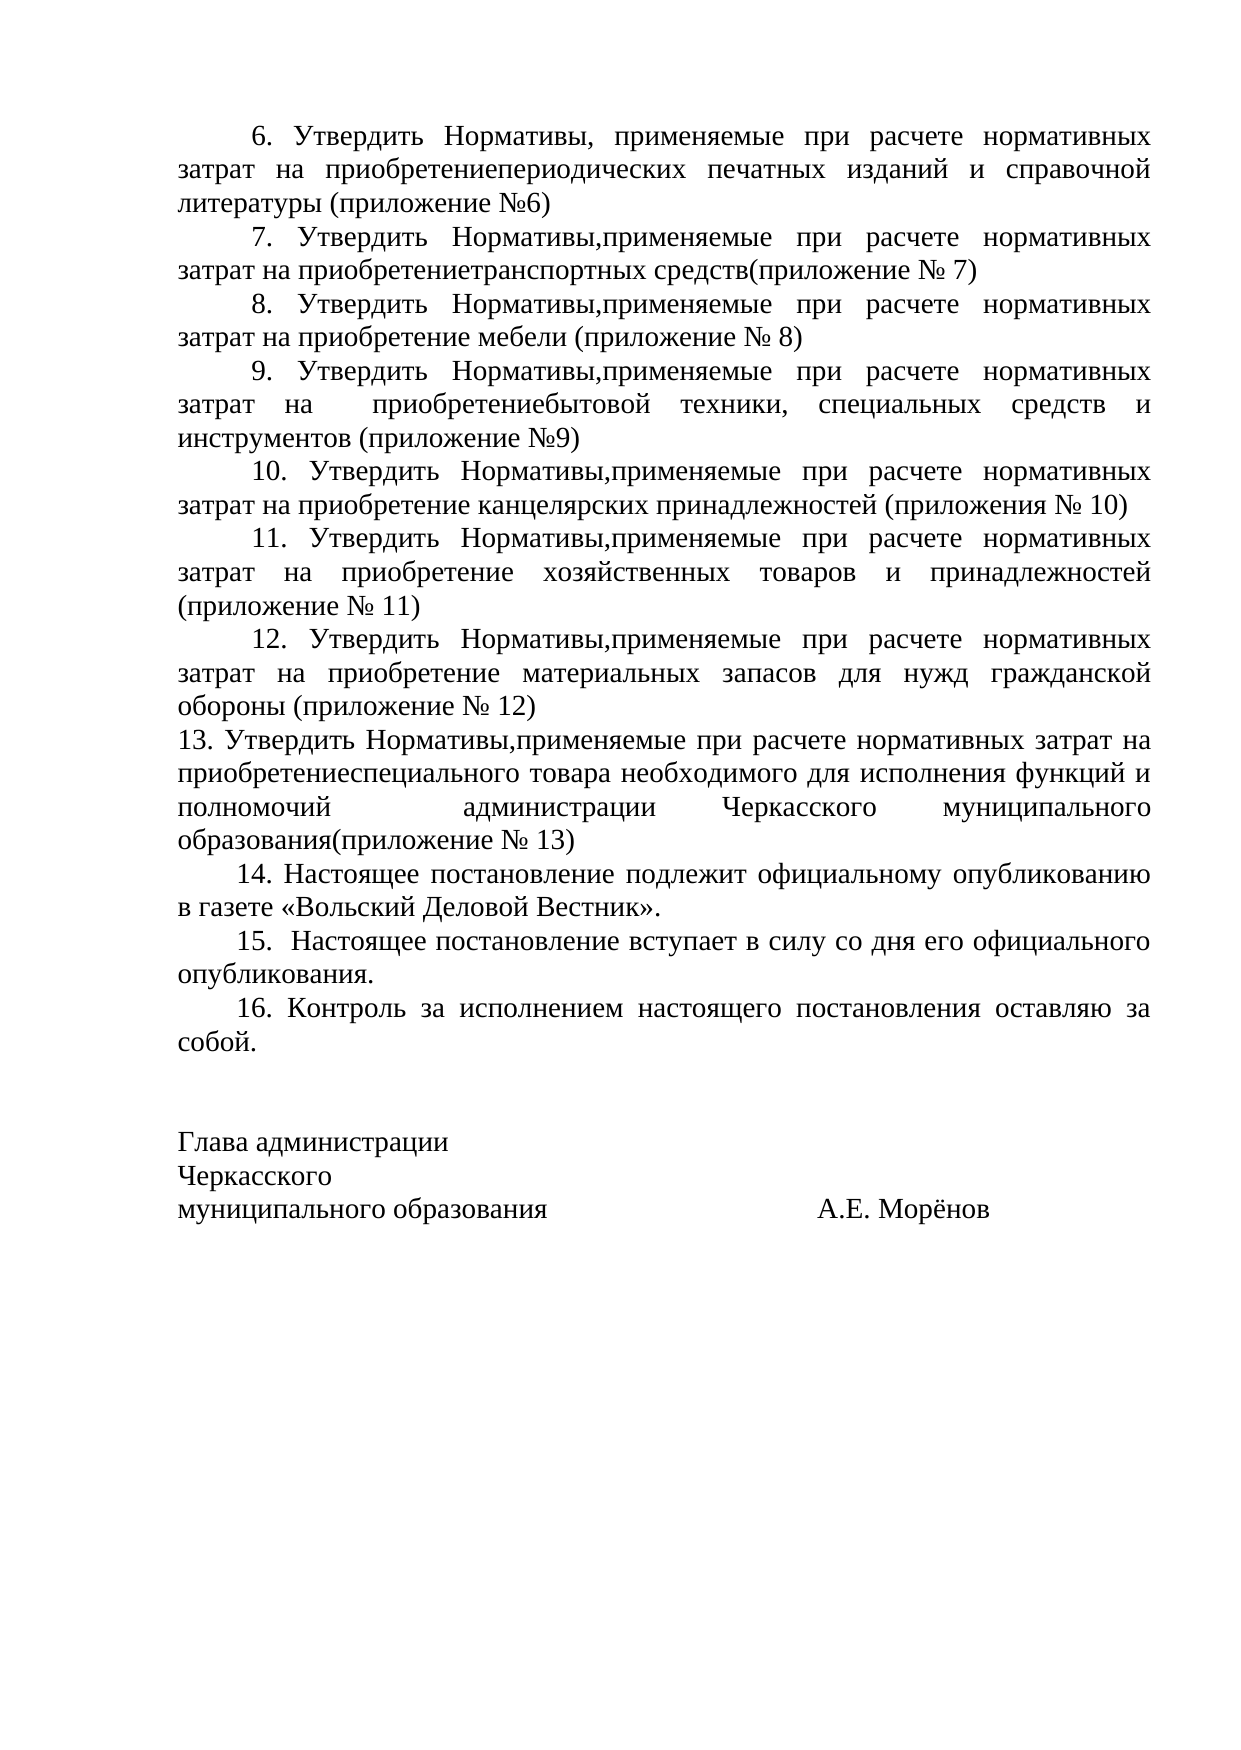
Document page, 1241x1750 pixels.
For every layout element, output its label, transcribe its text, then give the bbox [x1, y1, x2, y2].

text 8. Утвердить Нормативы,применяемые при расчете нормативных затрат на приобретение мебели (приложение № 8) [177, 286, 1152, 353]
text 16. Контроль за исполнением настоящего постановления оставляю за собой. [177, 990, 1152, 1057]
text 14. Настоящее постановление подлежит официальному опубликованию в газете «Вольский Деловой Вестник». [177, 856, 1152, 923]
text 7. Утвердить Нормативы,применяемые при расчете нормативных затрат на приобретениетранспортных средств(приложение № 7) [177, 219, 1152, 286]
text Черкасского [177, 1158, 1152, 1191]
text Глава администрации [177, 1124, 1152, 1158]
text 10. Утвердить Нормативы,применяемые при расчете нормативных затрат на приобретение канцелярских принадлежностей (приложения № 10) [177, 453, 1152, 521]
subtitle 12. Утвердить Нормативы,применяемые при расчете нормативных затрат на приобретение материальных запасов для нужд гражданской обороны (приложение № 12) [177, 621, 1152, 722]
text 11. Утвердить Нормативы,применяемые при расчете нормативных затрат на приобретение хозяйственных товаров и принадлежностей (приложение № 11) [177, 521, 1152, 621]
text 15. Настоящее постановление вступает в силу со дня его официального опубликования. [177, 923, 1152, 990]
text 9. Утвердить Нормативы,применяемые при расчете нормативных затрат на приобретениебытовой техники, специальных средств и инструментов (приложение №9) [177, 353, 1152, 453]
subtitle 13. Утвердить Нормативы,применяемые при расчете нормативных затрат на приобретениеспециального товара необходимого для исполнения функций и полномочий администрации Черкасского муниципального образования(приложение № 13) [177, 722, 1152, 856]
text муниципального образования А.Е. Морёнов [177, 1191, 1152, 1225]
text 6. Утвердить Нормативы, применяемые при расчете нормативных затрат на приобретениепериодических печатных изданий и справочной литературы (приложение №6) [177, 118, 1152, 219]
